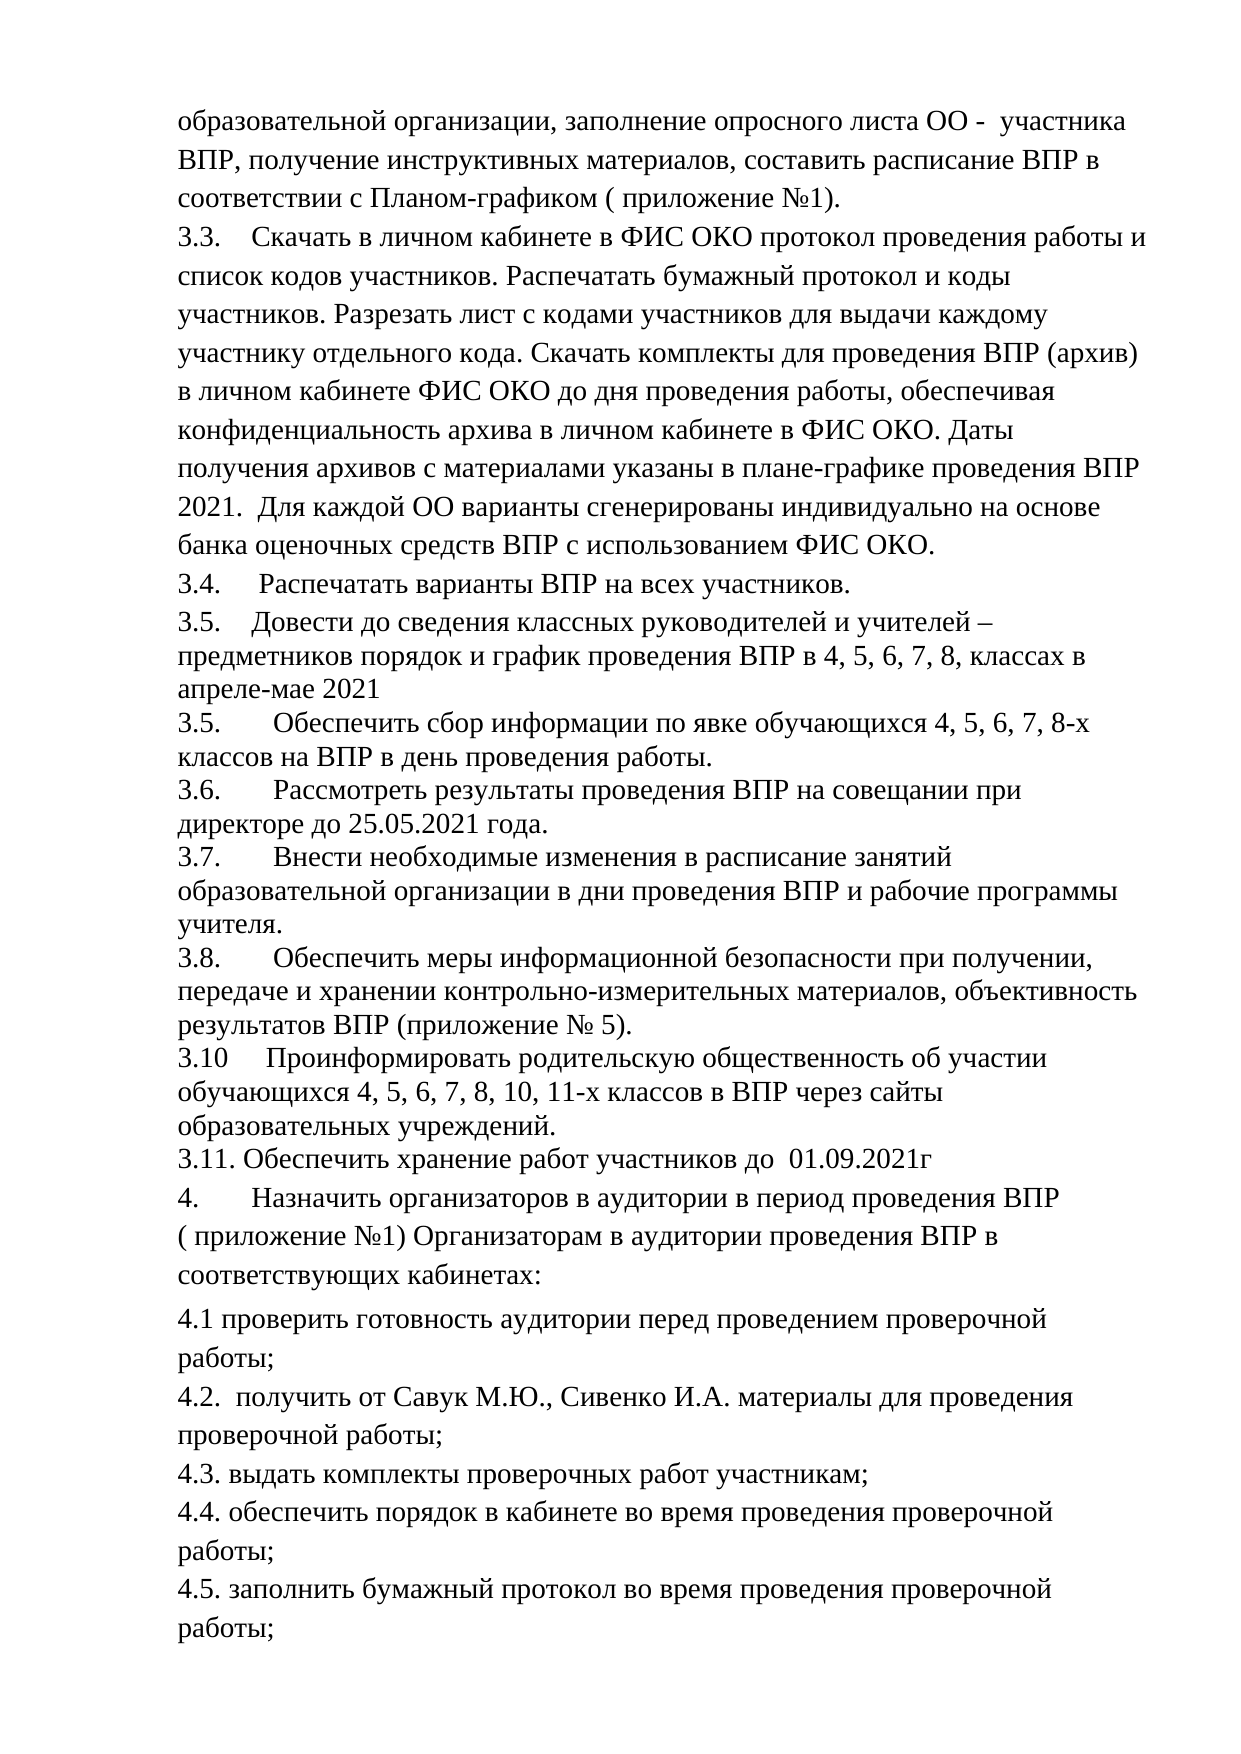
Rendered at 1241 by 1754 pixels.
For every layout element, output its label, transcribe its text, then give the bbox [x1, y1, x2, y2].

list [177, 103, 1152, 214]
list Скачать в личном кабинете в ФИС ОКО протокол проведения работы и список кодов участников. Распечатать бумажный протокол и коды участников. Разрезать лист с кодами участников для выдачи каждому участнику отдельного кода. Скачать комплекты для проведения ВПР (архив) в личном кабинете ФИС ОКО до дня проведения работы, обеспечивая конфиденциальность архива в личном кабинете в ФИС ОКО. Даты получения архивов с материалами указаны в плане-графике проведения ВПР 2021. Для каждой ОО варианты сгенерированы индивидуально на основе банка оценочных средств ВПР с использованием ФИС ОКО. [177, 219, 1152, 561]
text 4.1 проверить готовность аудитории перед проведением проверочной работы; [177, 1302, 1152, 1374]
list Назначить организаторов в аудитории в период проведения ВПР ( приложение №1) Организаторам в аудитории проведения ВПР в соответствующих кабинетах: [177, 1180, 1152, 1290]
text 3.11. Обеспечить хранение работ участников до 01.09.2021г [177, 1141, 1152, 1175]
list Обеспечить меры информационной безопасности при получении, передаче и хранении контрольно-измерительных материалов, объективность результатов ВПР (приложение № 5). [177, 940, 1152, 1041]
text 4.4. обеспечить порядок в кабинете во время проведения проверочной работы; [177, 1494, 1152, 1566]
text 4.3. выдать комплекты проверочных работ участникам; [177, 1456, 1152, 1489]
text проверочной работы; [177, 1417, 1152, 1451]
text 4.5. заполнить бумажный протокол во время проведения проверочной работы; [177, 1571, 1152, 1643]
list Внести необходимые изменения в расписание занятий образовательной организации в дни проведения ВПР и рабочие программы учителя. [177, 839, 1152, 940]
text 4.2. получить от Савук М.Ю., Сивенко И.А. материалы для проведения [177, 1379, 1152, 1412]
list Рассмотреть результаты проведения ВПР на совещании при директоре до 25.05.2021 года. [177, 772, 1152, 839]
list Довести до сведения классных руководителей и учителей – предметников порядок и график проведения ВПР в 4, 5, 6, 7, 8, классах в апреле-мае 2021 [177, 604, 1152, 705]
list Распечатать варианты ВПР на всех участников. [177, 566, 1152, 599]
list Проинформировать родительскую общественность об участии обучающихся 4, 5, 6, 7, 8, 10, 11-х классов в ВПР через сайты образовательных учреждений. [177, 1041, 1152, 1141]
list Обеспечить сбор информации по явке обучающихся 4, 5, 6, 7, 8-х классов на ВПР в день проведения работы. [177, 705, 1152, 772]
